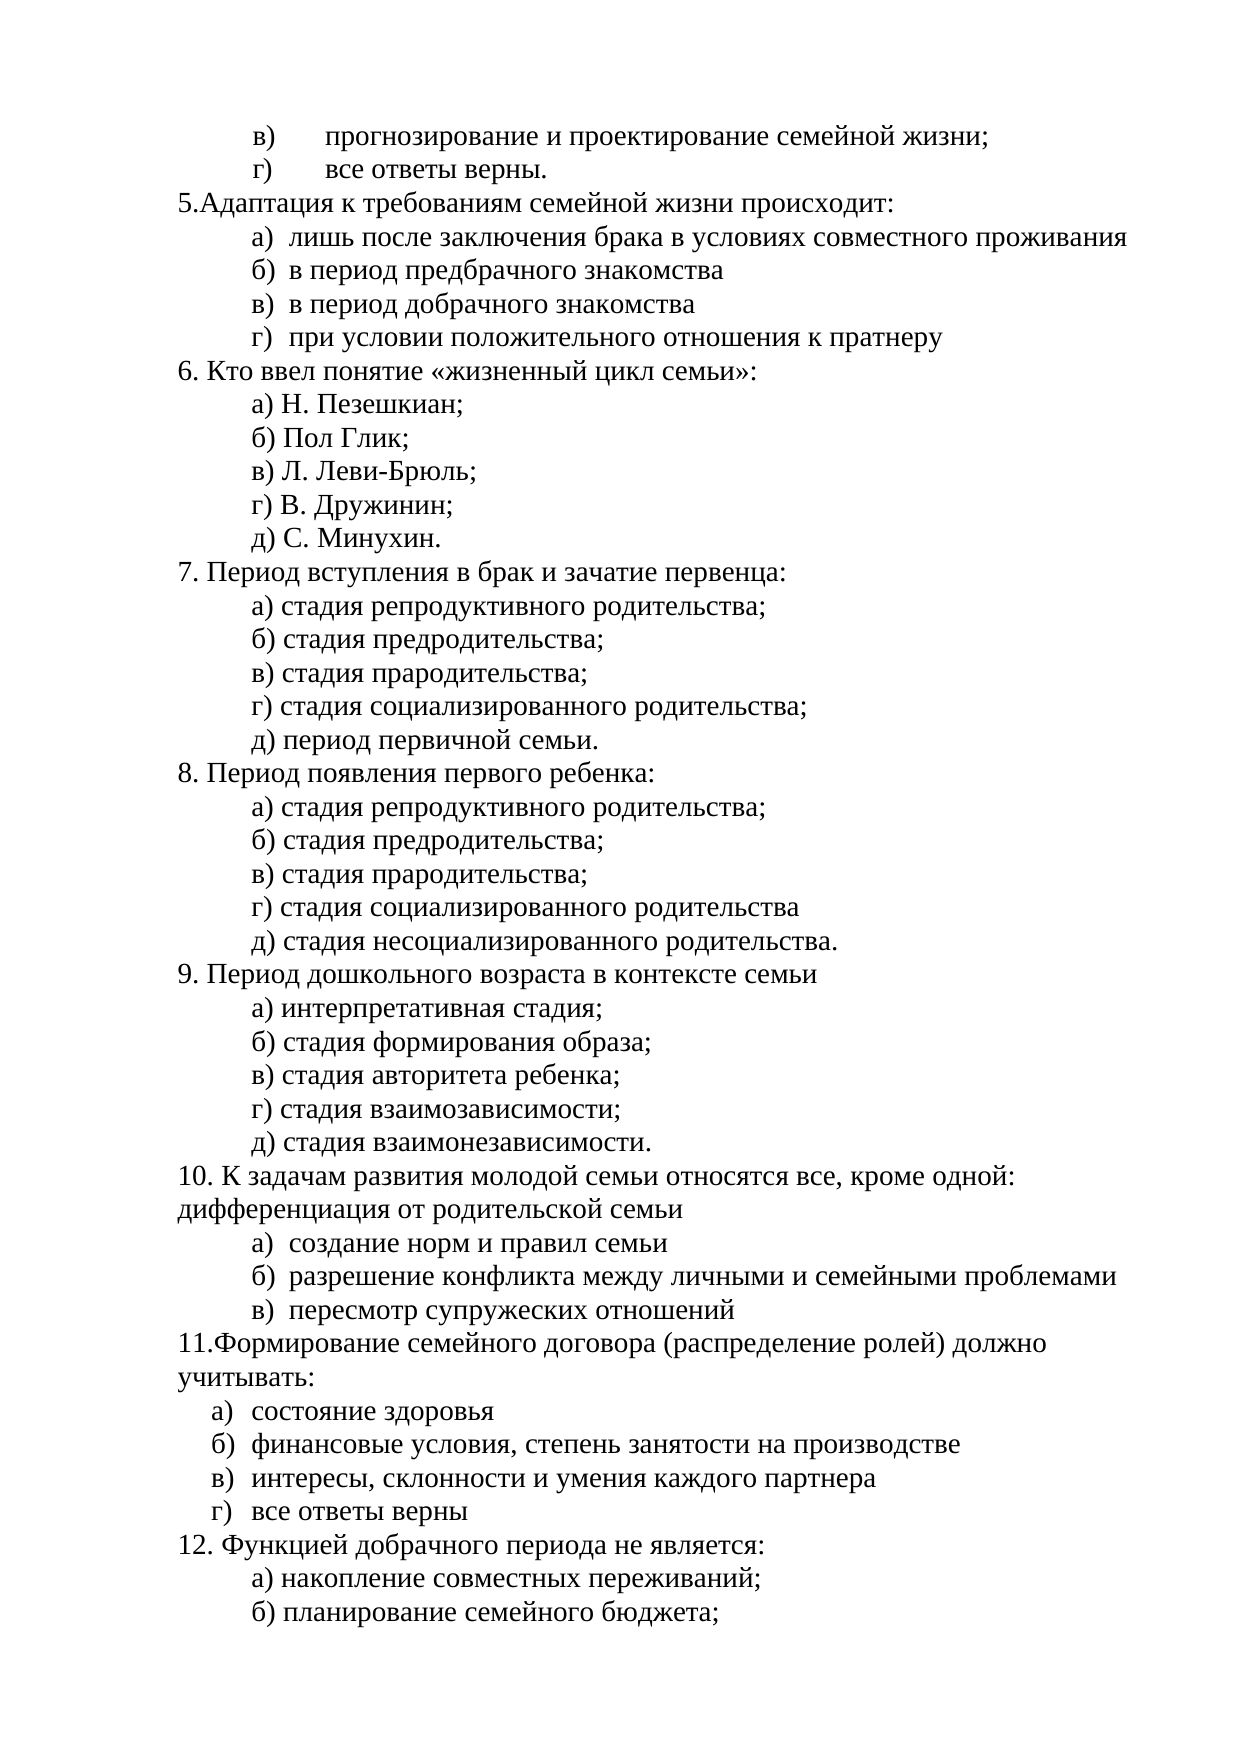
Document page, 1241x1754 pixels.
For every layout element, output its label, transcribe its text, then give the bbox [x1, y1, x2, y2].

text 10. К задачам развития молодой семьи относятся все, кроме одной: [177, 1158, 1152, 1191]
list финансовые условия, степень занятости на производстве [140, 1426, 1152, 1460]
list все ответы верны [140, 1493, 1152, 1527]
text а) накопление совместных переживаний; [177, 1560, 1152, 1594]
text 12. Функцией добрачного периода не является: [177, 1527, 1152, 1560]
list в период добрачного знакомства [251, 286, 1152, 319]
text г) стадия социализированного родительства [177, 889, 1152, 923]
text в) Л. Леви-Брюль; [177, 453, 1152, 487]
text г) все ответы верны. [177, 152, 1152, 185]
text дифференциация от родительской семьи [177, 1191, 1152, 1225]
text б) стадия предродительства; [177, 822, 1152, 856]
text 9. Период дошкольного возраста в контексте семьи [177, 957, 1152, 990]
text 8. Период появления первого ребенка: [177, 755, 1152, 789]
text г) стадия социализированного родительства; [177, 688, 1152, 722]
list лишь после заключения брака в условиях совместного проживания [251, 219, 1152, 252]
text б) стадия предродительства; [177, 621, 1152, 655]
text д) стадия несоциализированного родительства. [177, 923, 1152, 957]
text в) стадия прародительства; [177, 655, 1152, 688]
text в) стадия прародительства; [177, 856, 1152, 889]
text г) В. Дружинин; [177, 487, 1152, 521]
text д) период первичной семьи. [177, 722, 1152, 755]
text а) интерпретативная стадия; [177, 990, 1152, 1024]
list разрешение конфликта между личными и семейными проблемами [251, 1258, 1152, 1292]
list интересы, склонности и умения каждого партнера [140, 1460, 1152, 1493]
text 6. Кто ввел понятие «жизненный цикл семьи»: [177, 353, 1152, 386]
text а) стадия репродуктивного родительства; [177, 588, 1152, 621]
text а) Н. Пезешкиан; [177, 386, 1152, 420]
text 11.Формирование семейного договора (распределение ролей) должно учитывать: [177, 1326, 1152, 1393]
text б) планирование семейного бюджета; [177, 1594, 1152, 1627]
list при условии положительного отношения к пратнеру [251, 319, 1152, 353]
list состояние здоровья [140, 1393, 1152, 1426]
text б) Пол Глик; [177, 420, 1152, 453]
text г) стадия взаимозависимости; [177, 1091, 1152, 1124]
list создание норм и правил семьи [251, 1225, 1152, 1258]
text а) стадия репродуктивного родительства; [177, 789, 1152, 822]
list пересмотр супружеских отношений [251, 1292, 1152, 1326]
text 7. Период вступления в брак и зачатие первенца: [177, 554, 1152, 588]
text 5.Адаптация к требованиям семейной жизни происходит: [177, 185, 1152, 219]
text д) стадия взаимонезависимости. [177, 1124, 1152, 1158]
text д) С. Минухин. [177, 521, 1152, 554]
text б) стадия формирования образа; [177, 1024, 1152, 1057]
list в период предбрачного знакомства [251, 252, 1152, 286]
text в) стадия авторитета ребенка; [177, 1057, 1152, 1091]
text в) прогнозирование и проектирование семейной жизни; [177, 118, 1152, 152]
